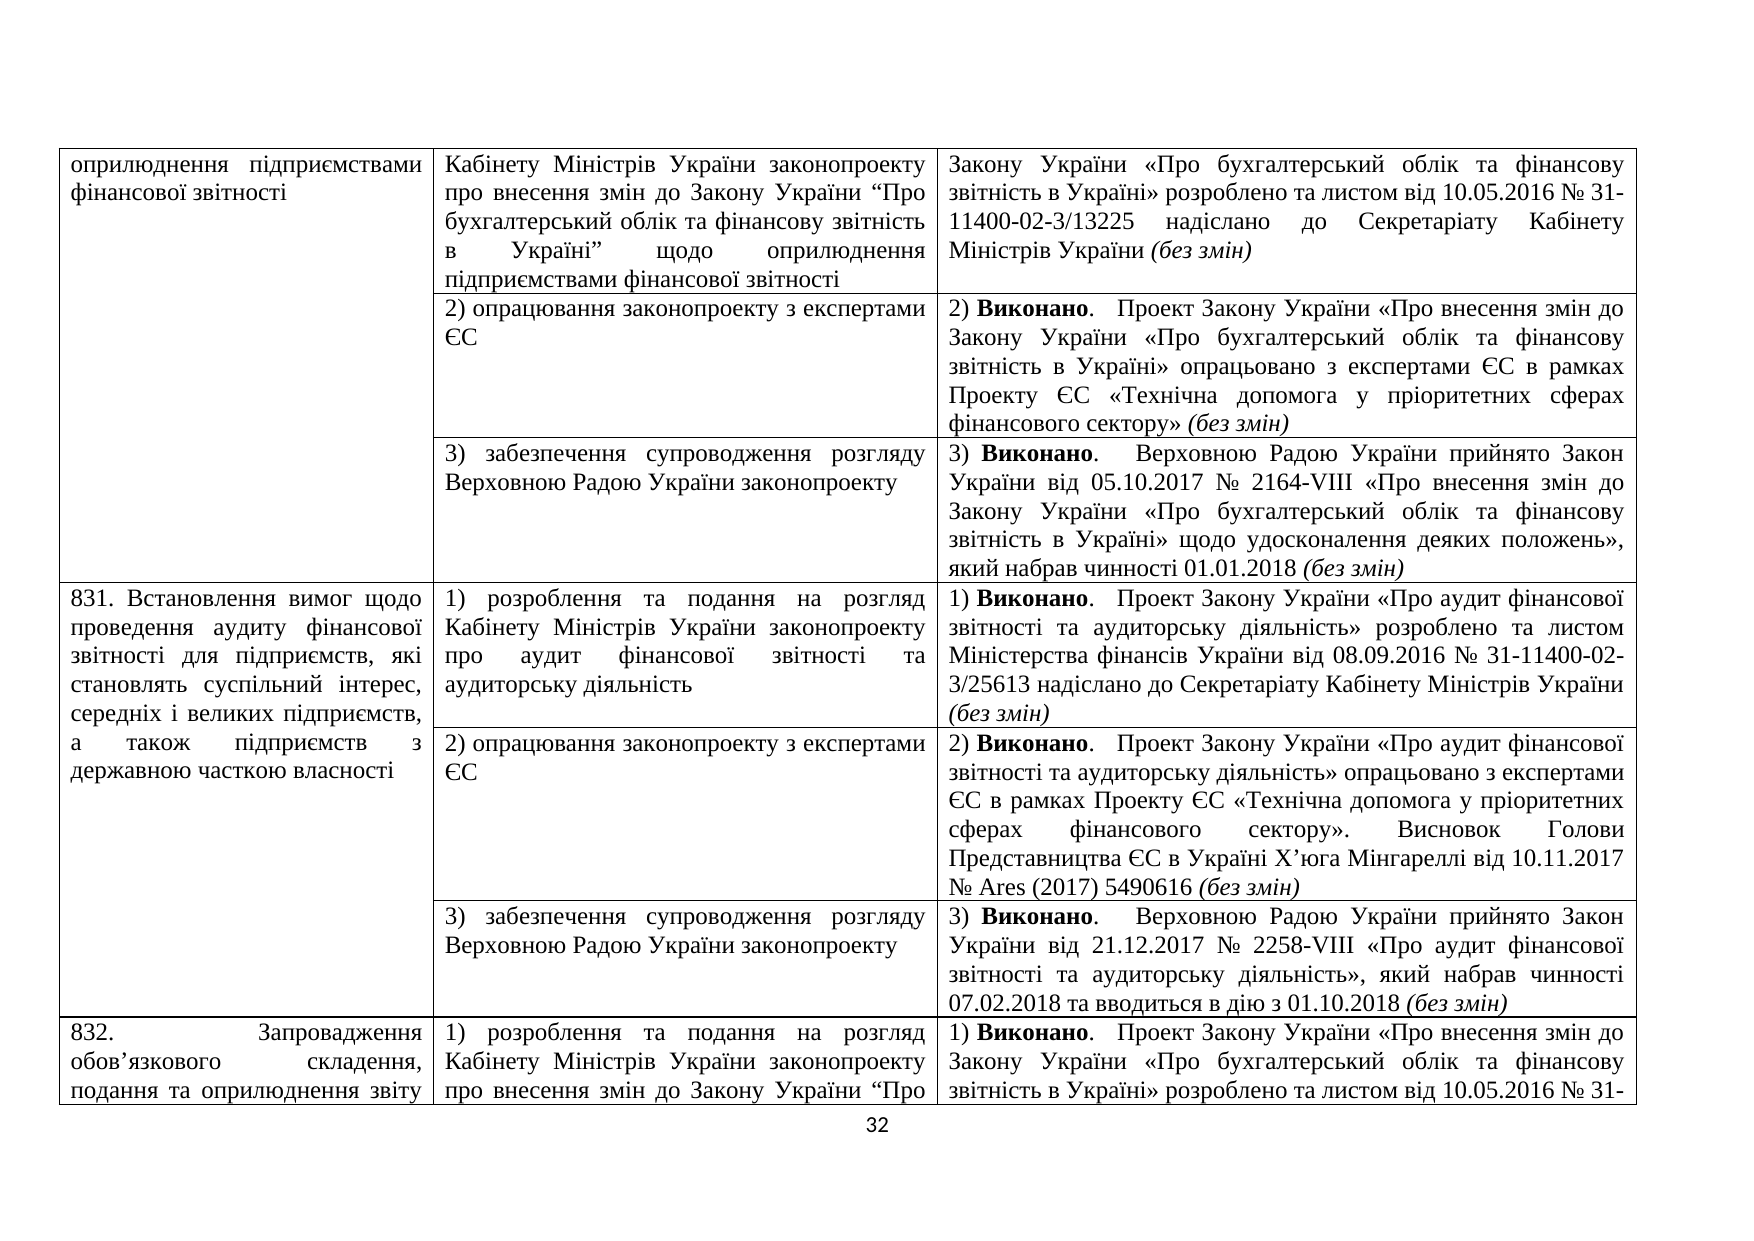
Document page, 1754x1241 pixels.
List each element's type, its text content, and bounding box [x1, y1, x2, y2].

table_cell 2) Виконано. Проект Закону України «Про внесення змін до Закону України «Про бухгалтерський облік та фінансову звітність в Україні» опрацьовано з експертами ЄС в рамках Проекту ЄС «Технічна допомога у пріоритетних сферах фінансового сектору» (без змін) [938, 294, 1636, 437]
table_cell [938, 1018, 1636, 1104]
table_cell 2) Виконано. Проект Закону України «Про аудит фінансової звітності та аудиторську діяльність» опрацьовано з експертами ЄС в рамках Проекту ЄС «Технічна допомога у пріоритетних сферах фінансового сектору». Висновок Голови Представництва ЄС в Україні Х’юга Мінгареллі від 10.11.2017 № Ares (2017) 5490616 (без змін) [938, 728, 1636, 900]
table_cell 3) Виконано. Верховною Радою України прийнято Закон України від 21.12.2017 № 2258-VIII «Про аудит фінансової звітності та аудиторську діяльність», який набрав чинності 07.02.2018 та вводиться в дію з 01.10.2018 (без змін) [938, 901, 1636, 1016]
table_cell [938, 149, 1636, 292]
table_cell 831. Встановлення вимог щодо проведення аудиту фінансової звітності для підприємств, які становлять суспільний інтерес, середніх і великих підприємств, а також підприємств з державною часткою власності [60, 583, 433, 1016]
table_cell 3) Виконано. Верховною Радою України прийнято Закон України від 05.10.2017 № 2164-VIII «Про внесення змін до Закону України «Про бухгалтерський облік та фінансову звітність в Україні» щодо удосконалення деяких положень», який набрав чинності 01.01.2018 (без змін) [938, 438, 1636, 582]
table_cell 1) розроблення та подання на розгляд Кабінету Міністрів України законопроекту про аудит фінансової звітності та аудиторську діяльність [434, 583, 937, 727]
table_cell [434, 149, 937, 292]
table_cell 3) забезпечення супроводження розгляду Верховною Радою України законопроекту [434, 901, 937, 1016]
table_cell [60, 1018, 433, 1104]
table_cell 3) забезпечення супроводження розгляду Верховною Радою України законопроекту [434, 438, 937, 582]
table_cell 2) опрацювання законопроекту з експертами ЄС [434, 294, 937, 437]
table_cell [60, 149, 433, 582]
table_cell 1) Виконано. Проект Закону України «Про аудит фінансової звітності та аудиторську діяльність» розроблено та листом Міністерства фінансів України від 08.09.2016 № 31-11400-02-3/25613 надіслано до Секретаріату Кабінету Міністрів України (без змін) [938, 583, 1636, 727]
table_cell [434, 1018, 937, 1104]
table_cell 2) опрацювання законопроекту з експертами ЄС [434, 728, 937, 900]
